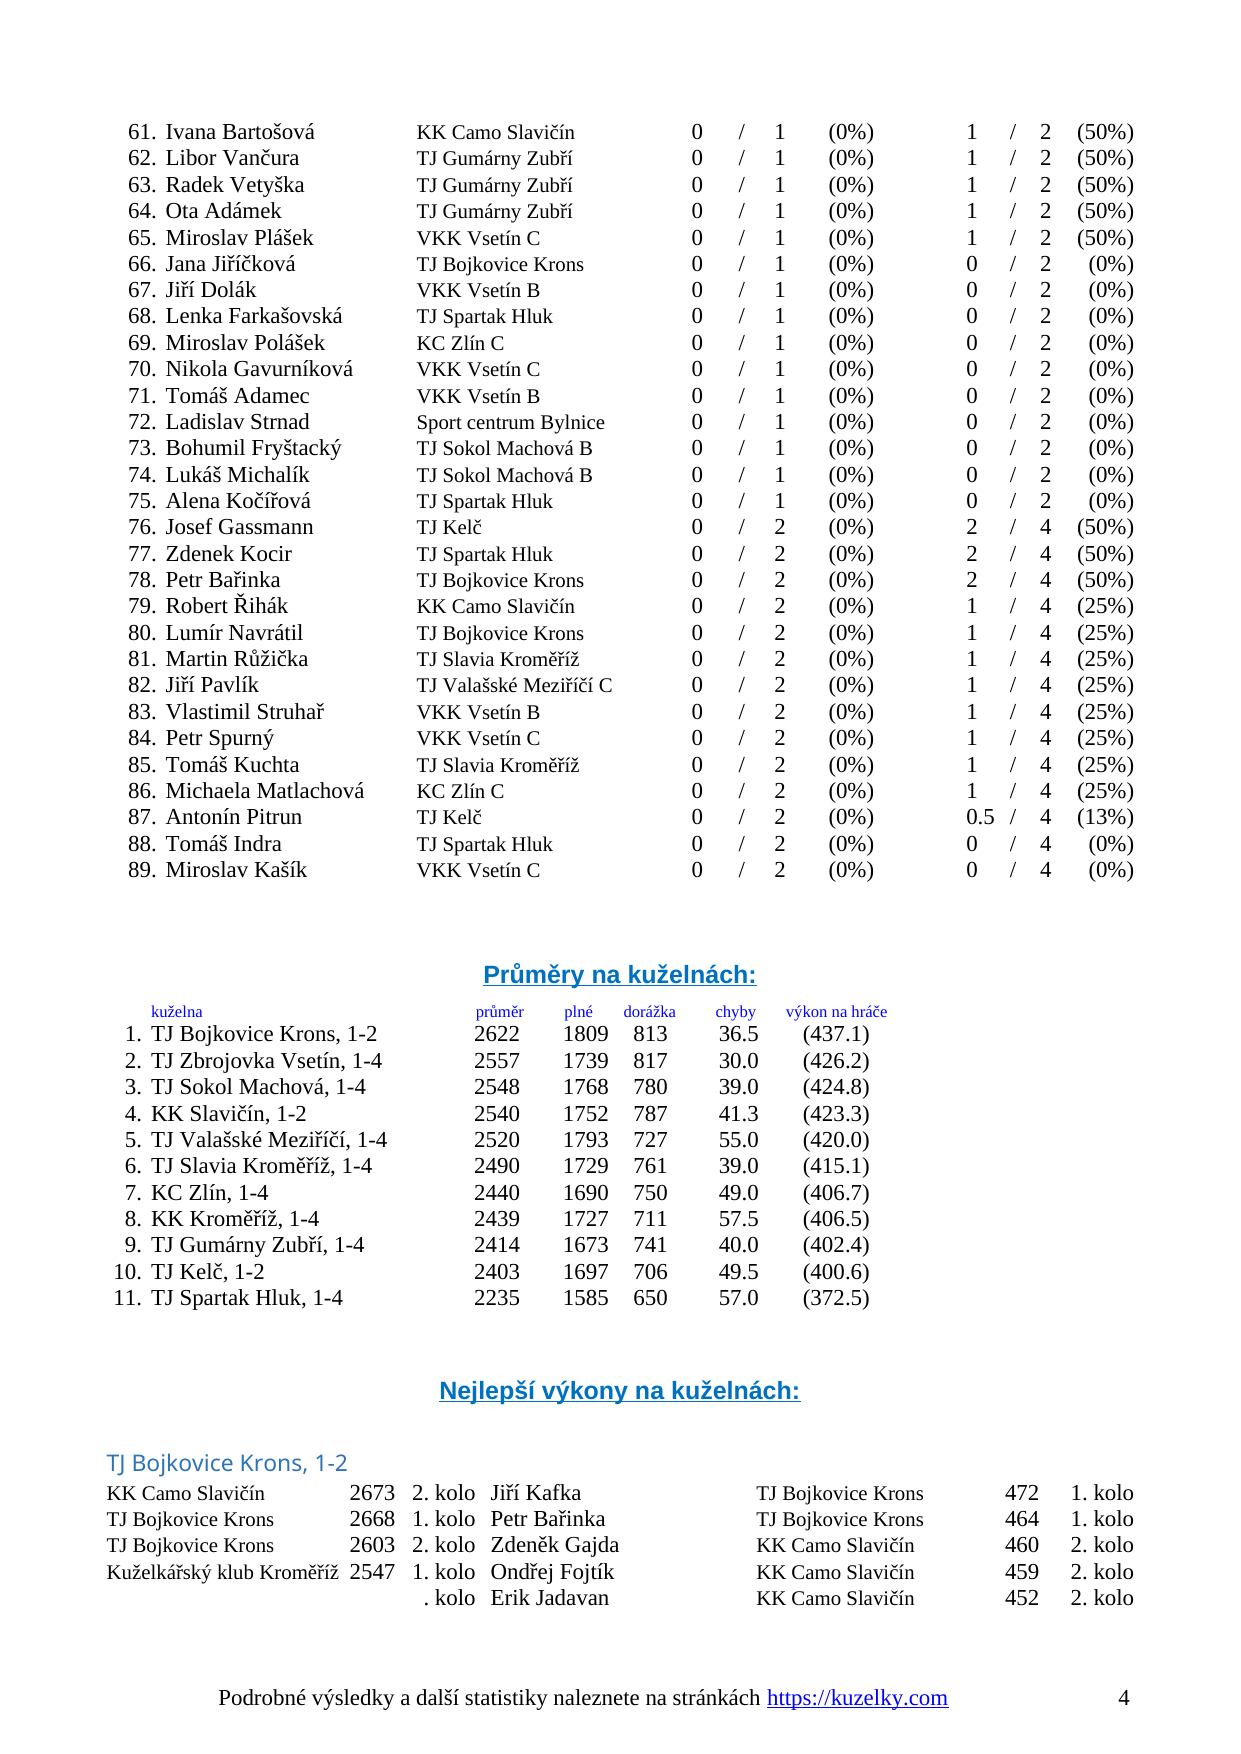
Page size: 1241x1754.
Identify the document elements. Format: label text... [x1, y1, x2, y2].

text 83. Vlastimil Struhař VKK Vsetín B 0 / 2 (0%) 1 / 4 (25%) [106, 698, 1134, 724]
text 61. Ivana Bartošová KK Camo Slavičín 0 / 1 (0%) 1 / 2 (50%) [106, 118, 1134, 144]
text 9. TJ Gumárny Zubří, 1-4 2414 1673 741 40.0 (402.4) [106, 1231, 1134, 1258]
text 89. Miroslav Kašík VKK Vsetín C 0 / 2 (0%) 0 / 4 (0%) [106, 856, 1134, 882]
text Kuželkářský klub Kroměříž 2547 1. kolo Ondřej Fojtík KK Camo Slavičín 459 2. kolo [106, 1558, 1134, 1584]
text 63. Radek Vetyška TJ Gumárny Zubří 0 / 1 (0%) 1 / 2 (50%) [106, 171, 1134, 197]
text 69. Miroslav Polášek KC Zlín C 0 / 1 (0%) 0 / 2 (0%) [106, 329, 1134, 355]
text TJ Bojkovice Krons 2668 1. kolo Petr Bařinka TJ Bojkovice Krons 464 1. kolo [106, 1505, 1134, 1531]
text 10. TJ Kelč, 1-2 2403 1697 706 49.5 (400.6) [106, 1258, 1134, 1284]
text 74. Lukáš Michalík TJ Sokol Machová B 0 / 1 (0%) 0 / 2 (0%) [106, 461, 1134, 487]
text 71. Tomáš Adamec VKK Vsetín B 0 / 1 (0%) 0 / 2 (0%) [106, 382, 1134, 408]
text 79. Robert Řihák KK Camo Slavičín 0 / 2 (0%) 1 / 4 (25%) [106, 592, 1134, 619]
text 78. Petr Bařinka TJ Bojkovice Krons 0 / 2 (0%) 2 / 4 (50%) [106, 566, 1134, 592]
text 87. Antonín Pitrun TJ Kelč 0 / 2 (0%) 0.5 / 4 (13%) [106, 803, 1134, 830]
text 72. Ladislav Strnad Sport centrum Bylnice 0 / 1 (0%) 0 / 2 (0%) [106, 408, 1134, 434]
text Nejlepší výkony na kuželnách: [94, 1376, 1145, 1404]
text 64. Ota Adámek TJ Gumárny Zubří 0 / 1 (0%) 1 / 2 (50%) [106, 197, 1134, 223]
text 75. Alena Kočířová TJ Spartak Hluk 0 / 1 (0%) 0 / 2 (0%) [106, 487, 1134, 513]
text 2. TJ Zbrojovka Vsetín, 1-4 2557 1739 817 30.0 (426.2) [106, 1047, 1134, 1073]
text 67. Jiří Dolák VKK Vsetín B 0 / 1 (0%) 0 / 2 (0%) [106, 276, 1134, 303]
text TJ Bojkovice Krons 2603 2. kolo Zdeněk Gajda KK Camo Slavičín 460 2. kolo [106, 1531, 1134, 1558]
subtitle TJ Bojkovice Krons, 1-2 [106, 1447, 1134, 1479]
text 66. Jana Jiříčková TJ Bojkovice Krons 0 / 1 (0%) 0 / 2 (0%) [106, 250, 1134, 276]
text 7. KC Zlín, 1-4 2440 1690 750 49.0 (406.7) [106, 1179, 1134, 1205]
text 68. Lenka Farkašovská TJ Spartak Hluk 0 / 1 (0%) 0 / 2 (0%) [106, 303, 1134, 329]
text 76. Josef Gassmann TJ Kelč 0 / 2 (0%) 2 / 4 (50%) [106, 513, 1134, 540]
text 73. Bohumil Fryštacký TJ Sokol Machová B 0 / 1 (0%) 0 / 2 (0%) [106, 434, 1134, 461]
text 5. TJ Valašské Meziříčí, 1-4 2520 1793 727 55.0 (420.0) [106, 1126, 1134, 1152]
text 80. Lumír Navrátil TJ Bojkovice Krons 0 / 2 (0%) 1 / 4 (25%) [106, 619, 1134, 645]
text 6. TJ Slavia Kroměříž, 1-4 2490 1729 761 39.0 (415.1) [106, 1152, 1134, 1179]
text 11. TJ Spartak Hluk, 1-4 2235 1585 650 57.0 (372.5) [106, 1284, 1134, 1310]
text 3. TJ Sokol Machová, 1-4 2548 1768 780 39.0 (424.8) [106, 1073, 1134, 1099]
text 4. KK Slavičín, 1-2 2540 1752 787 41.3 (423.3) [106, 1099, 1134, 1126]
text 88. Tomáš Indra TJ Spartak Hluk 0 / 2 (0%) 0 / 4 (0%) [106, 830, 1134, 856]
text 1. TJ Bojkovice Krons, 1-2 2622 1809 813 36.5 (437.1) [106, 1021, 1134, 1047]
text Průměry na kuželnách: [94, 960, 1145, 989]
text 82. Jiří Pavlík TJ Valašské Meziříčí C 0 / 2 (0%) 1 / 4 (25%) [106, 672, 1134, 698]
text 65. Miroslav Plášek VKK Vsetín C 0 / 1 (0%) 1 / 2 (50%) [106, 223, 1134, 250]
text . kolo Erik Jadavan KK Camo Slavičín 452 2. kolo [106, 1584, 1134, 1610]
text KK Camo Slavičín 2673 2. kolo Jiří Kafka TJ Bojkovice Krons 472 1. kolo [106, 1479, 1134, 1505]
text 77. Zdenek Kocir TJ Spartak Hluk 0 / 2 (0%) 2 / 4 (50%) [106, 540, 1134, 566]
text 85. Tomáš Kuchta TJ Slavia Kroměříž 0 / 2 (0%) 1 / 4 (25%) [106, 751, 1134, 777]
text 8. KK Kroměříž, 1-4 2439 1727 711 57.5 (406.5) [106, 1205, 1134, 1231]
text 70. Nikola Gavurníková VKK Vsetín C 0 / 1 (0%) 0 / 2 (0%) [106, 355, 1134, 382]
text 84. Petr Spurný VKK Vsetín C 0 / 2 (0%) 1 / 4 (25%) [106, 724, 1134, 751]
text 86. Michaela Matlachová KC Zlín C 0 / 2 (0%) 1 / 4 (25%) [106, 777, 1134, 803]
text 62. Libor Vančura TJ Gumárny Zubří 0 / 1 (0%) 1 / 2 (50%) [106, 144, 1134, 171]
text 81. Martin Růžička TJ Slavia Kroměříž 0 / 2 (0%) 1 / 4 (25%) [106, 645, 1134, 672]
text kuželna průměr plné dorážka chyby výkon na hráče [106, 1001, 1134, 1021]
